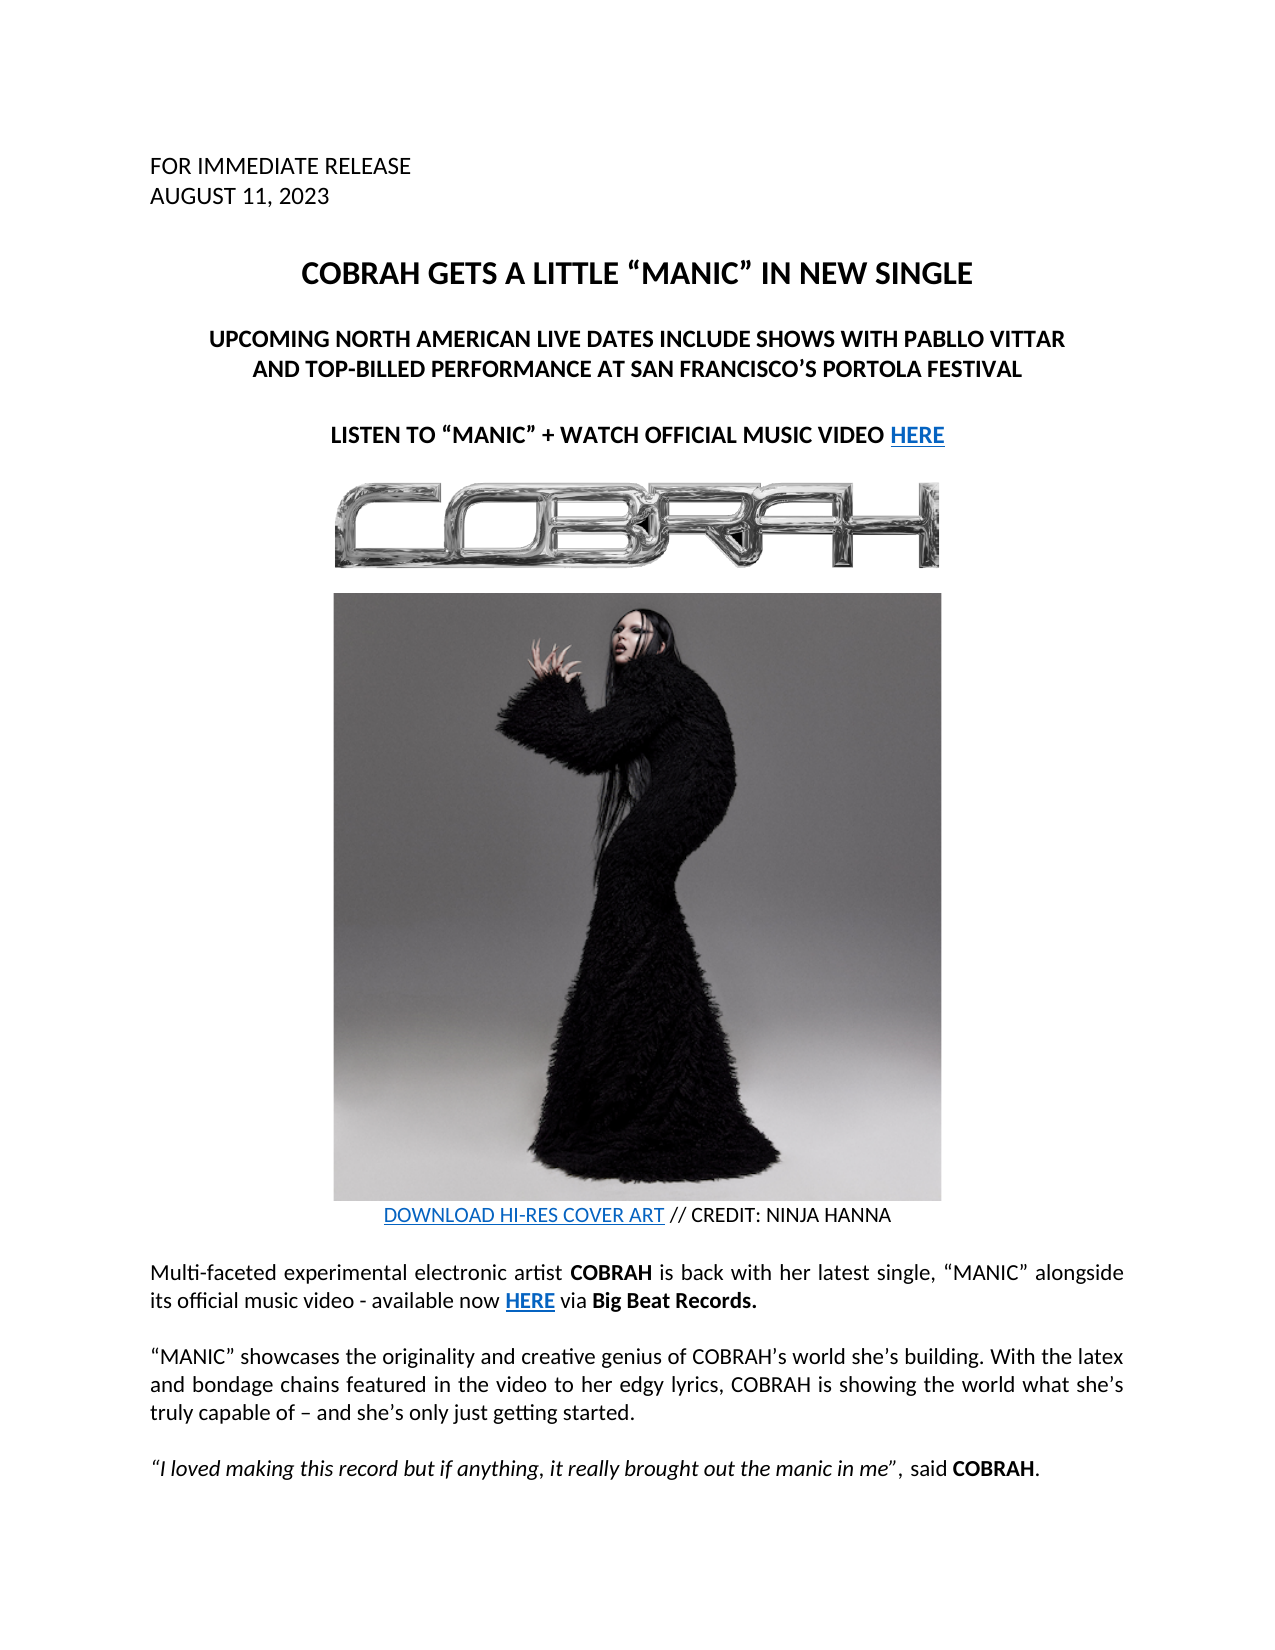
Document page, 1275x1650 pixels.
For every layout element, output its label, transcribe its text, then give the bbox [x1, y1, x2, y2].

text LISTEN TO “MANIC” + WATCH OFFICIAL MUSIC VIDEO HERE [150, 420, 1125, 450]
text “MANIC” showcases the originality and creative genius of COBRAH’s world she’s building. With the latex and bondage chains featured in the video to her edgy lyrics, COBRAH is showing the world what she’s truly capable of – and she’s only just getting started. [150, 1342, 1125, 1426]
text AND TOP-BILLED PERFORMANCE AT SAN FRANCISCO’S PORTOLA FESTIVAL [150, 353, 1125, 384]
text COBRAH GETS A LITTLE “MANIC” IN NEW SINGLE [150, 252, 1125, 292]
text “I loved making this record but if anything, it really brought out the manic in me”, said COBRAH. [150, 1454, 1125, 1482]
text DOWNLOAD HI-RES COVER ART // CREDIT: NINJA HANNA [150, 1201, 1125, 1228]
text UPCOMING NORTH AMERICAN LIVE DATES INCLUDE SHOWS WITH PABLLO VITTAR [150, 323, 1125, 353]
text AUGUST 11, 2023 [150, 181, 1125, 211]
text FOR IMMEDIATE RELEASE [150, 150, 1125, 181]
picture [301, 450, 974, 1201]
text Multi-faceted experimental electronic artist COBRAH is back with her latest single, “MANIC” alongside its official music video - available now HERE via Big Beat Records. [150, 1258, 1125, 1314]
